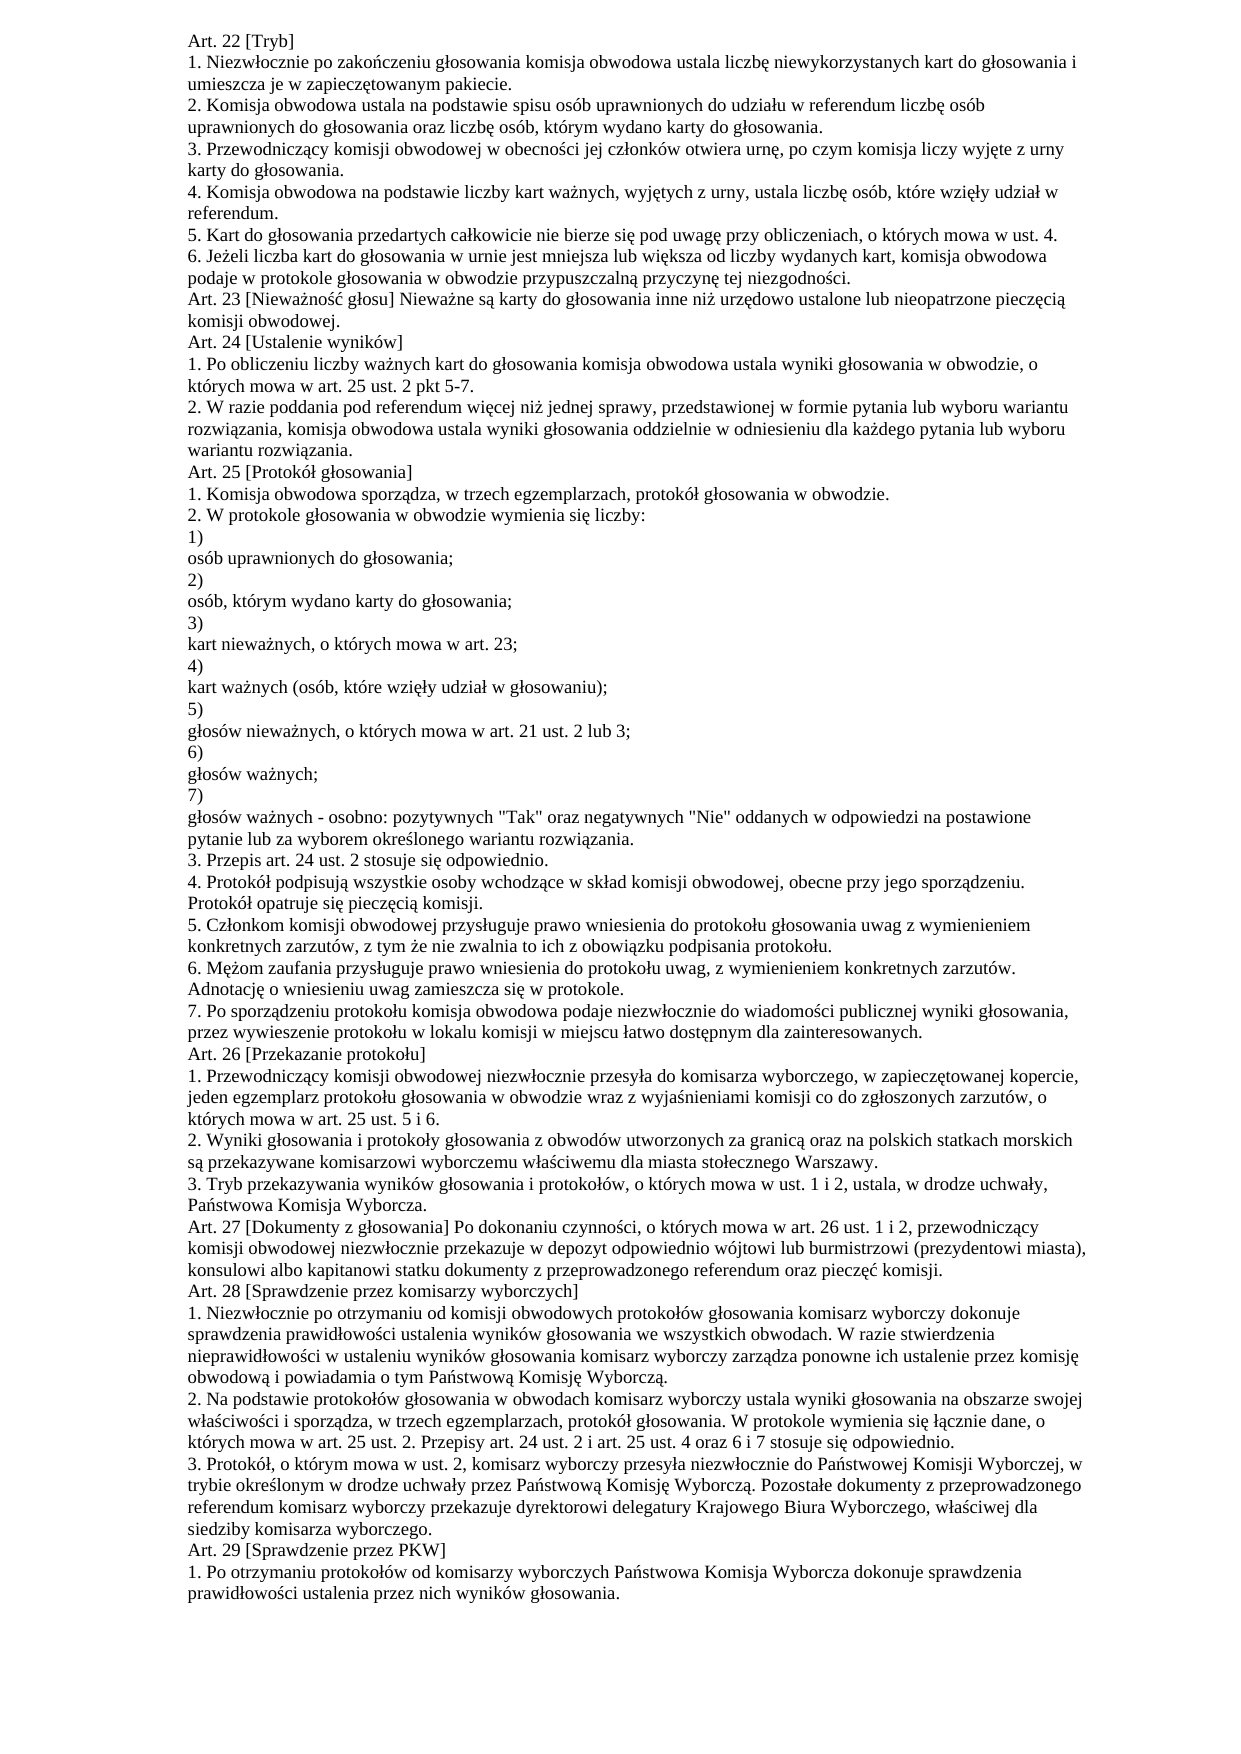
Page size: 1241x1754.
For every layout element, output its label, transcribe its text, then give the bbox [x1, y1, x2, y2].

text 5) [187, 698, 1090, 719]
text 3. Przepis art. 24 ust. 2 stosuje się odpowiednio. [187, 849, 1090, 871]
text Art. 22 [Tryb] [187, 29, 1090, 51]
text 2. Wyniki głosowania i protokoły głosowania z obwodów utworzonych za granicą oraz na polskich statkach morskich są przekazywane komisarzowi wyborczemu właściwemu dla miasta stołecznego Warszawy. [187, 1129, 1090, 1172]
text Art. 26 [Przekazanie protokołu] [187, 1043, 1090, 1064]
text 1) [187, 526, 1090, 547]
text głosów nieważnych, o których mowa w art. 21 ust. 2 lub 3; [187, 719, 1090, 741]
text Art. 23 [Nieważność głosu] Nieważne są karty do głosowania inne niż urzędowo ustalone lub nieopatrzone pieczęcią komisji obwodowej. [187, 288, 1090, 331]
text 1. Niezwłocznie po otrzymaniu od komisji obwodowych protokołów głosowania komisarz wyborczy dokonuje sprawdzenia prawidłowości ustalenia wyników głosowania we wszystkich obwodach. W razie stwierdzenia nieprawidłowości w ustaleniu wyników głosowania komisarz wyborczy zarządza ponowne ich ustalenie przez komisję obwodową i powiadamia o tym Państwową Komisję Wyborczą. [187, 1302, 1090, 1388]
text 2. Na podstawie protokołów głosowania w obwodach komisarz wyborczy ustala wyniki głosowania na obszarze swojej właściwości i sporządza, w trzech egzemplarzach, protokół głosowania. W protokole wymienia się łącznie dane, o których mowa w art. 25 ust. 2. Przepisy art. 24 ust. 2 i art. 25 ust. 4 oraz 6 i 7 stosuje się odpowiednio. [187, 1388, 1090, 1453]
text 2. W razie poddania pod referendum więcej niż jednej sprawy, przedstawionej w formie pytania lub wyboru wariantu rozwiązania, komisja obwodowa ustala wyniki głosowania oddzielnie w odniesieniu dla każdego pytania lub wyboru wariantu rozwiązania. [187, 396, 1090, 461]
text 3. Tryb przekazywania wyników głosowania i protokołów, o których mowa w ust. 1 i 2, ustala, w drodze uchwały, Państwowa Komisja Wyborcza. [187, 1172, 1090, 1216]
text 1. Przewodniczący komisji obwodowej niezwłocznie przesyła do komisarza wyborczego, w zapieczętowanej kopercie, jeden egzemplarz protokołu głosowania w obwodzie wraz z wyjaśnieniami komisji co do zgłoszonych zarzutów, o których mowa w art. 25 ust. 5 i 6. [187, 1064, 1090, 1129]
text osób uprawnionych do głosowania; [187, 547, 1090, 569]
text 7. Po sporządzeniu protokołu komisja obwodowa podaje niezwłocznie do wiadomości publicznej wyniki głosowania, przez wywieszenie protokołu w lokalu komisji w miejscu łatwo dostępnym dla zainteresowanych. [187, 1000, 1090, 1043]
text Art. 28 [Sprawdzenie przez komisarzy wyborczych] [187, 1280, 1090, 1302]
text 5. Kart do głosowania przedartych całkowicie nie bierze się pod uwagę przy obliczeniach, o których mowa w ust. 4. [187, 224, 1090, 245]
text 2. Komisja obwodowa ustala na podstawie spisu osób uprawnionych do udziału w referendum liczbę osób uprawnionych do głosowania oraz liczbę osób, którym wydano karty do głosowania. [187, 94, 1090, 137]
text Art. 27 [Dokumenty z głosowania] Po dokonaniu czynności, o których mowa w art. 26 ust. 1 i 2, przewodniczący komisji obwodowej niezwłocznie przekazuje w depozyt odpowiednio wójtowi lub burmistrzowi (prezydentowi miasta), konsulowi albo kapitanowi statku dokumenty z przeprowadzonego referendum oraz pieczęć komisji. [187, 1216, 1090, 1280]
text 3. Przewodniczący komisji obwodowej w obecności jej członków otwiera urnę, po czym komisja liczy wyjęte z urny karty do głosowania. [187, 137, 1090, 181]
text 7) [187, 784, 1090, 806]
text Art. 24 [Ustalenie wyników] [187, 331, 1090, 353]
text 6. Jeżeli liczba kart do głosowania w urnie jest mniejsza lub większa od liczby wydanych kart, komisja obwodowa podaje w protokole głosowania w obwodzie przypuszczalną przyczynę tej niezgodności. [187, 245, 1090, 288]
text 5. Członkom komisji obwodowej przysługuje prawo wniesienia do protokołu głosowania uwag z wymienieniem konkretnych zarzutów, z tym że nie zwalnia to ich z obowiązku podpisania protokołu. [187, 914, 1090, 957]
text głosów ważnych; [187, 763, 1090, 784]
text 3) [187, 612, 1090, 633]
text kart nieważnych, o których mowa w art. 23; [187, 633, 1090, 655]
text osób, którym wydano karty do głosowania; [187, 590, 1090, 612]
text 1. Po obliczeniu liczby ważnych kart do głosowania komisja obwodowa ustala wyniki głosowania w obwodzie, o których mowa w art. 25 ust. 2 pkt 5-7. [187, 353, 1090, 396]
text 1. Niezwłocznie po zakończeniu głosowania komisja obwodowa ustala liczbę niewykorzystanych kart do głosowania i umieszcza je w zapieczętowanym pakiecie. [187, 51, 1090, 94]
text 3. Protokół, o którym mowa w ust. 2, komisarz wyborczy przesyła niezwłocznie do Państwowej Komisji Wyborczej, w trybie określonym w drodze uchwały przez Państwową Komisję Wyborczą. Pozostałe dokumenty z przeprowadzonego referendum komisarz wyborczy przekazuje dyrektorowi delegatury Krajowego Biura Wyborczego, właściwej dla siedziby komisarza wyborczego. [187, 1453, 1090, 1539]
text 4. Protokół podpisują wszystkie osoby wchodzące w skład komisji obwodowej, obecne przy jego sporządzeniu. Protokół opatruje się pieczęcią komisji. [187, 871, 1090, 914]
text głosów ważnych - osobno: pozytywnych "Tak" oraz negatywnych "Nie" oddanych w odpowiedzi na postawione pytanie lub za wyborem określonego wariantu rozwiązania. [187, 806, 1090, 849]
text 4. Komisja obwodowa na podstawie liczby kart ważnych, wyjętych z urny, ustala liczbę osób, które wzięły udział w referendum. [187, 181, 1090, 224]
text 6. Mężom zaufania przysługuje prawo wniesienia do protokołu uwag, z wymienieniem konkretnych zarzutów. Adnotację o wniesieniu uwag zamieszcza się w protokole. [187, 957, 1090, 1000]
text kart ważnych (osób, które wzięły udział w głosowaniu); [187, 676, 1090, 698]
text 1. Po otrzymaniu protokołów od komisarzy wyborczych Państwowa Komisja Wyborcza dokonuje sprawdzenia prawidłowości ustalenia przez nich wyników głosowania. [187, 1561, 1090, 1604]
text 4) [187, 655, 1090, 676]
text 2. W protokole głosowania w obwodzie wymienia się liczby: [187, 504, 1090, 526]
text 1. Komisja obwodowa sporządza, w trzech egzemplarzach, protokół głosowania w obwodzie. [187, 482, 1090, 504]
text 2) [187, 569, 1090, 590]
text 6) [187, 741, 1090, 763]
text Art. 25 [Protokół głosowania] [187, 461, 1090, 482]
text Art. 29 [Sprawdzenie przez PKW] [187, 1539, 1090, 1561]
